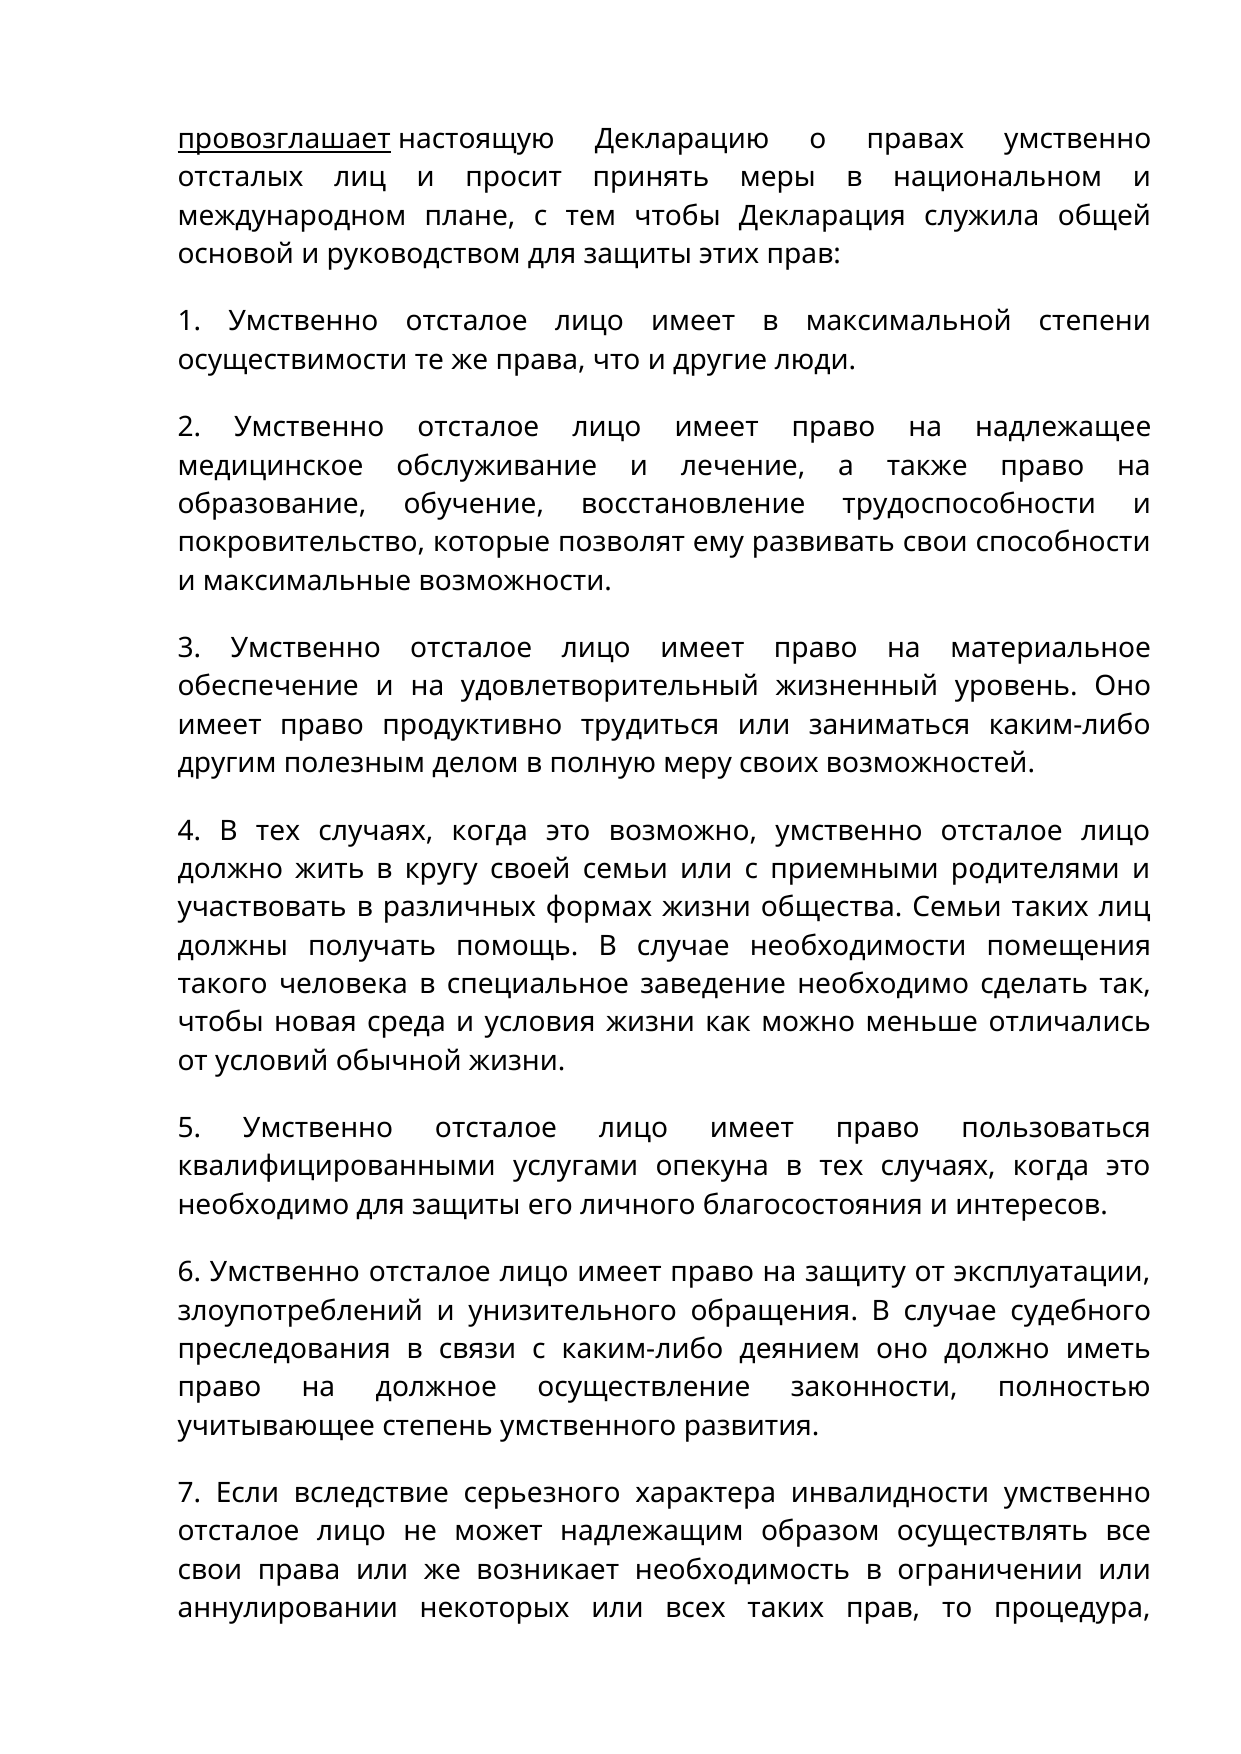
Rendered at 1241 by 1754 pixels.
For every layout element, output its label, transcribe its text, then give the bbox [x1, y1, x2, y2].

text 5. Умственно отсталое лицо имеет право пользоваться квалифицированными услугами опекуна в тех случаях, когда это необходимо для защиты его личного благосостояния и интересов. [177, 1107, 1152, 1222]
text провозглашает настоящую Декларацию о правах умственно отсталых лиц и просит принять меры в национальном и международном плане, с тем чтобы Декларация служила общей основой и руководством для защиты этих прав: [177, 118, 1152, 271]
text 3. Умственно отсталое лицо имеет право на материальное обеспечение и на удовлетворительный жизненный уровень. Оно имеет право продуктивно трудиться или заниматься каким-либо другим полезным делом в полную меру своих возможностей. [177, 627, 1152, 781]
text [177, 1472, 1152, 1626]
text 6. Умственно отсталое лицо имеет право на защиту от эксплуатации, злоупотреблений и унизительного обращения. В случае судебного преследования в связи с каким-либо деянием оно должно иметь право на должное осуществление законности, полностью учитывающее степень умственного развития. [177, 1251, 1152, 1443]
text 1. Умственно отсталое лицо имеет в максимальной степени осуществимости те же права, что и другие люди. [177, 301, 1152, 377]
text 4. В тех случаях, когда это возможно, умственно отсталое лицо должно жить в кругу своей семьи или с приемными родителями и участвовать в различных формах жизни общества. Семьи таких лиц должны получать помощь. В случае необходимости помещения такого человека в специальное заведение необходимо сделать так, чтобы новая среда и условия жизни как можно меньше отличались от условий обычной жизни. [177, 810, 1152, 1078]
text 2. Умственно отсталое лицо имеет право на надлежащее медицинское обслуживание и лечение, а также право на образование, обучение, восстановление трудоспособности и покровительство, которые позволят ему развивать свои способности и максимальные возможности. [177, 406, 1152, 598]
